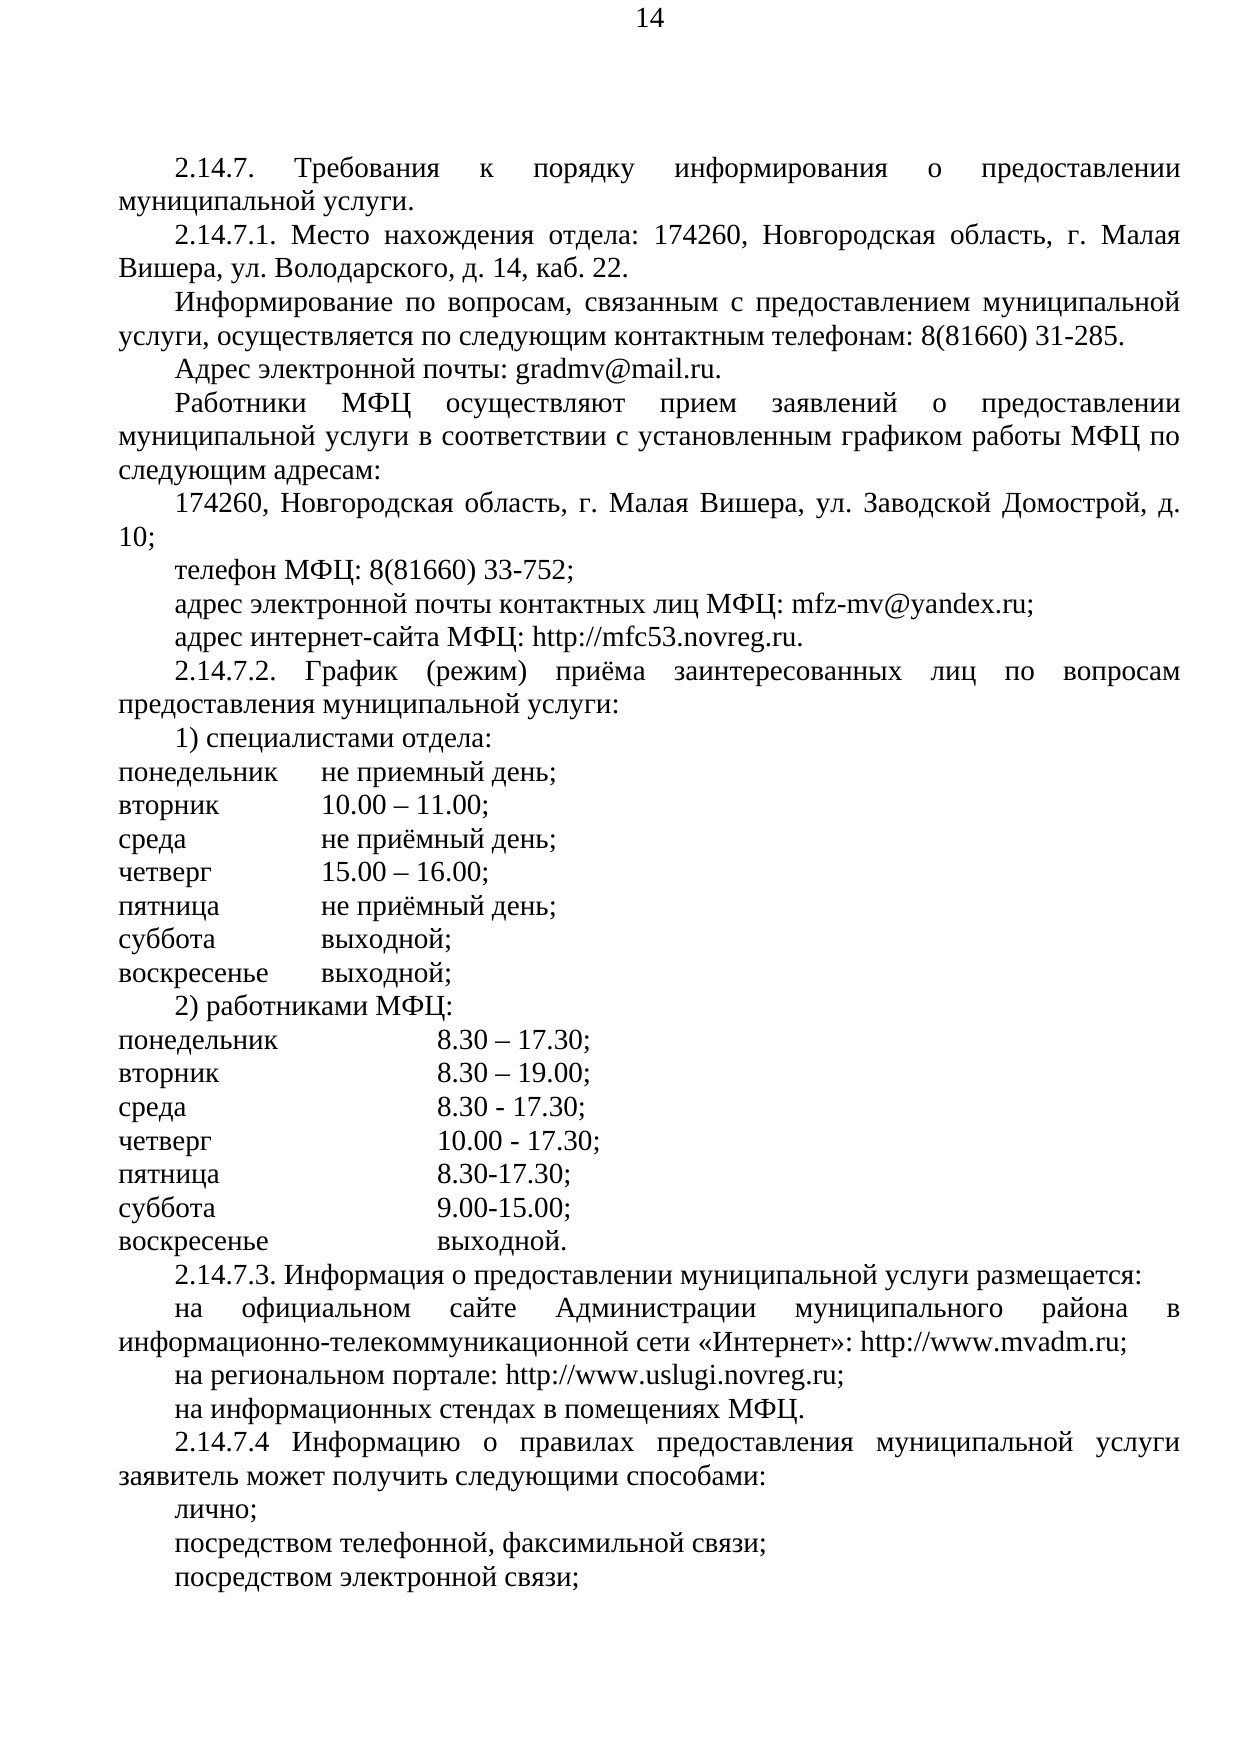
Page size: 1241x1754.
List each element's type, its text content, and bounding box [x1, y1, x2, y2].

table_cell 15.00 – 16.00; [321, 854, 784, 888]
text 2.14.7.2. График (режим) приёма заинтересованных лиц по вопросам предоставления муниципальной услуги: [118, 653, 1181, 720]
table_cell выходной; [321, 921, 784, 955]
text Информирование по вопросам, связанным с предоставлением муниципальной услуги, осуществляется по следующим контактным телефонам: 8(81660) 31-285. [118, 284, 1181, 351]
text Работники МФЦ осуществляют прием заявлений о предоставлении муниципальной услуги в соответствии с установленным графиком работы МФЦ по следующим адресам: [118, 385, 1181, 485]
table_cell 8.30 - 17.30; [381, 1089, 786, 1123]
table_cell вторник [118, 787, 321, 821]
table_header понедельник [118, 754, 321, 787]
table_cell пятница [118, 1156, 381, 1190]
table_cell суббота [118, 1190, 381, 1223]
table_cell вторник [118, 1056, 381, 1089]
text телефон МФЦ: 8(81660) 33-752; [118, 552, 1181, 586]
table_cell четверг [118, 854, 321, 888]
table_cell среда [118, 1089, 381, 1123]
table_cell среда [118, 821, 321, 854]
table_cell 8.30 – 19.00; [381, 1056, 786, 1089]
text лично; [118, 1492, 1181, 1525]
table_header 8.30 – 17.30; [381, 1022, 786, 1056]
table_cell выходной; [321, 955, 784, 988]
text адрес интернет-сайта МФЦ: http://mfc53.novreg.ru. [118, 619, 1181, 653]
table_cell пятница [118, 888, 321, 921]
text на официальном сайте Администрации муниципального района в информационно-телекоммуникационной сети «Интернет»: http://www.mvadm.ru; [118, 1290, 1181, 1357]
text 174260, Новгородская область, г. Малая Вишера, ул. Заводской Домострой, д. 10; [118, 485, 1181, 552]
text 2.14.7. Требования к порядку информирования о предоставлении муниципальной услуги. [118, 150, 1181, 217]
text на региональном портале: http://www.uslugi.novreg.ru; [118, 1357, 1181, 1391]
table_header не приемный день; [321, 754, 784, 787]
table_cell суббота [118, 921, 321, 955]
text посредством электронной связи; [118, 1559, 1181, 1592]
table_cell не приёмный день; [321, 888, 784, 921]
text 2) работниками МФЦ: [118, 988, 1181, 1022]
table_cell четверг [118, 1123, 381, 1156]
table_cell воскресенье [118, 955, 321, 988]
text адрес электронной почты контактных лиц МФЦ: mfz-mv@yandex.ru; [118, 586, 1181, 619]
table_cell 10.00 – 11.00; [321, 787, 784, 821]
text 1) специалистами отдела: [118, 720, 1181, 754]
table_cell воскресенье [118, 1223, 381, 1257]
table_cell выходной. [381, 1223, 786, 1257]
table_cell 9.00-15.00; [381, 1190, 786, 1223]
table_cell 8.30-17.30; [381, 1156, 786, 1190]
text 2.14.7.1. Место нахождения отдела: 174260, Новгородская область, г. Малая Вишера, ул. Володарского, д. 14, каб. 22. [118, 217, 1181, 284]
table_header понедельник [118, 1022, 381, 1056]
table_cell не приёмный день; [321, 821, 784, 854]
text Адрес электронной почты: gradmv@mail.ru. [118, 351, 1181, 385]
text 2.14.7.4 Информацию о правилах предоставления муниципальной услуги заявитель может получить следующими способами: [118, 1424, 1181, 1492]
text посредством телефонной, факсимильной связи; [118, 1525, 1181, 1559]
table_cell 10.00 - 17.30; [381, 1123, 786, 1156]
text 2.14.7.3. Информация о предоставлении муниципальной услуги размещается: [118, 1257, 1181, 1290]
text на информационных стендах в помещениях МФЦ. [118, 1391, 1181, 1424]
